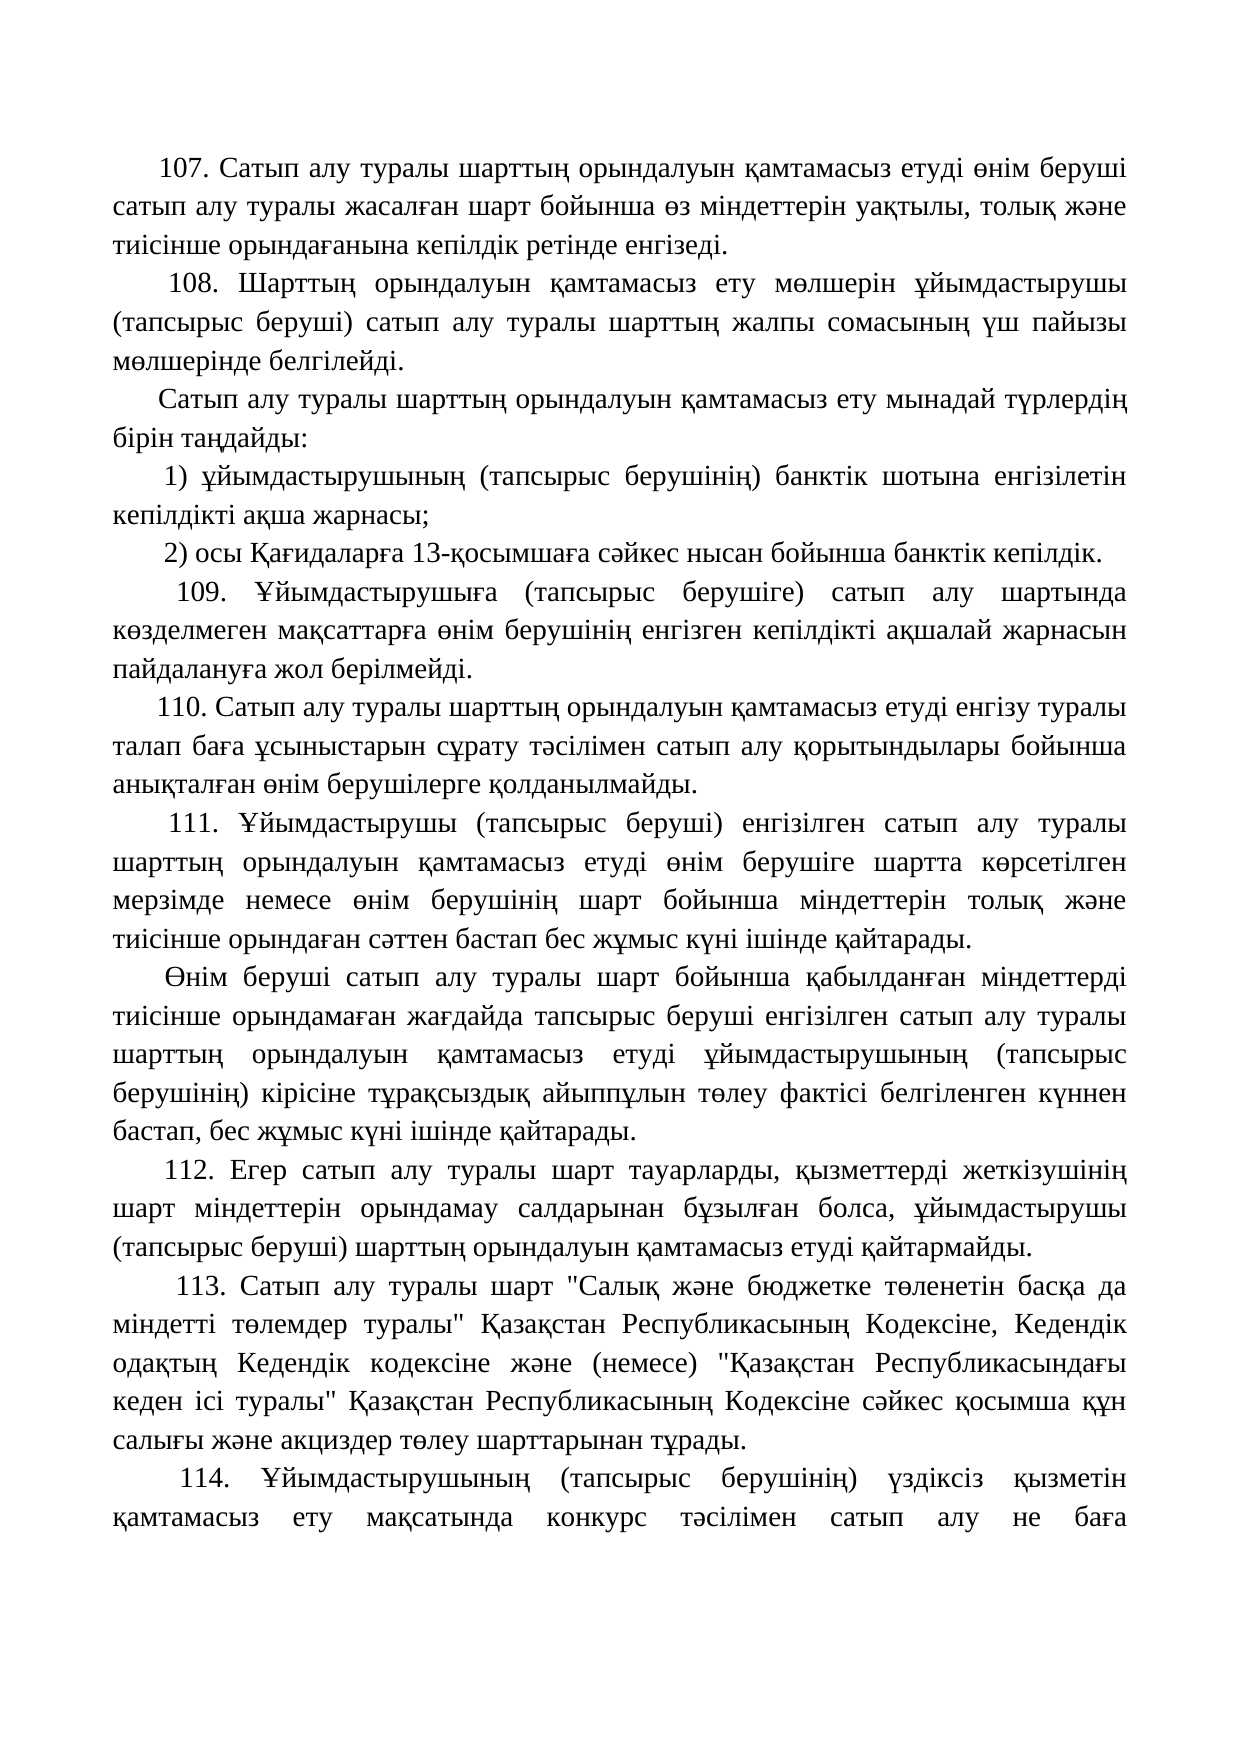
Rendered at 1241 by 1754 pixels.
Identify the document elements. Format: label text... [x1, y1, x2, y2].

text 1) ұйымдастырушының (тапсырыс берушінің) банктік шотына енгізілетін кепілдікті ақша жарнасы; [112, 458, 1128, 530]
text Өнім беруші сатып алу туралы шарт бойынша қабылданған міндеттерді тиісінше орындамаған жағдайда тапсырыс беруші енгізілген сатып алу туралы шарттың орындалуын қамтамасыз етуді ұйымдастырушының (тапсырыс берушінің) кірісіне тұрақсыздық айыппұлын төлеу фактісі белгіленген күннен бастап, бес жұмыс күні ішінде қайтарады. [112, 959, 1128, 1147]
text 108. Шарттың орындалуын қамтамасыз ету мөлшерін ұйымдастырушы (тапсырыс беруші) сатып алу туралы шарттың жалпы сомасының үш пайызы мөлшерінде белгілейді. [112, 266, 1128, 376]
text 107. Сатып алу туралы шарттың орындалуын қамтамасыз етуді өнім беруші сатып алу туралы жасалған шарт бойынша өз міндеттерін уақтылы, толық және тиісінше орындағанына кепілдік ретінде енгізеді. [112, 150, 1128, 261]
text 111. Ұйымдастырушы (тапсырыс беруші) енгізілген сатып алу туралы шарттың орындалуын қамтамасыз етуді өнім берушіге шартта көрсетілген мерзімде немесе өнім берушінің шарт бойынша міндеттерін толық және тиісінше орындаған сәттен бастап бес жұмыс күні ішінде қайтарады. [112, 805, 1128, 954]
text 110. Сатып алу туралы шарттың орындалуын қамтамасыз етуді енгізу туралы талап баға ұсыныстарын сұрату тәсілімен сатып алу қорытындылары бойынша анықталған өнім берушілерге қолданылмайды. [112, 689, 1128, 800]
text 2) осы Қағидаларға 13-қосымшаға сәйкес нысан бойынша банктік кепілдік. [112, 535, 1128, 569]
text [112, 1460, 1128, 1532]
text 112. Егер сатып алу туралы шарт тауарларды, қызметтерді жеткізушінің шарт міндеттерін орындамау салдарынан бұзылған болса, ұйымдастырушы (тапсырыс беруші) шарттың орындалуын қамтамасыз етуді қайтармайды. [112, 1152, 1128, 1263]
text 109. Ұйымдастырушыға (тапсырыс берушіге) сатып алу шартында көзделмеген мақсаттарға өнім берушінің енгізген кепілдікті ақшалай жарнасын пайдалануға жол берілмейді. [112, 574, 1128, 684]
text Сатып алу туралы шарттың орындалуын қамтамасыз ету мынадай түрлердің бірін таңдайды: [112, 381, 1128, 453]
text 113. Сатып алу туралы шарт "Салық және бюджетке төленетін басқа да міндетті төлемдер туралы" Қазақстан Республикасының Кодексіне, Кедендік одақтың Кедендік кодексіне және (немесе) "Қазақстан Республикасындағы кеден ісі туралы" Қазақстан Республикасының Кодексіне сәйкес қосымша құн салығы және акциздер төлеу шарттарынан тұрады. [112, 1268, 1128, 1455]
